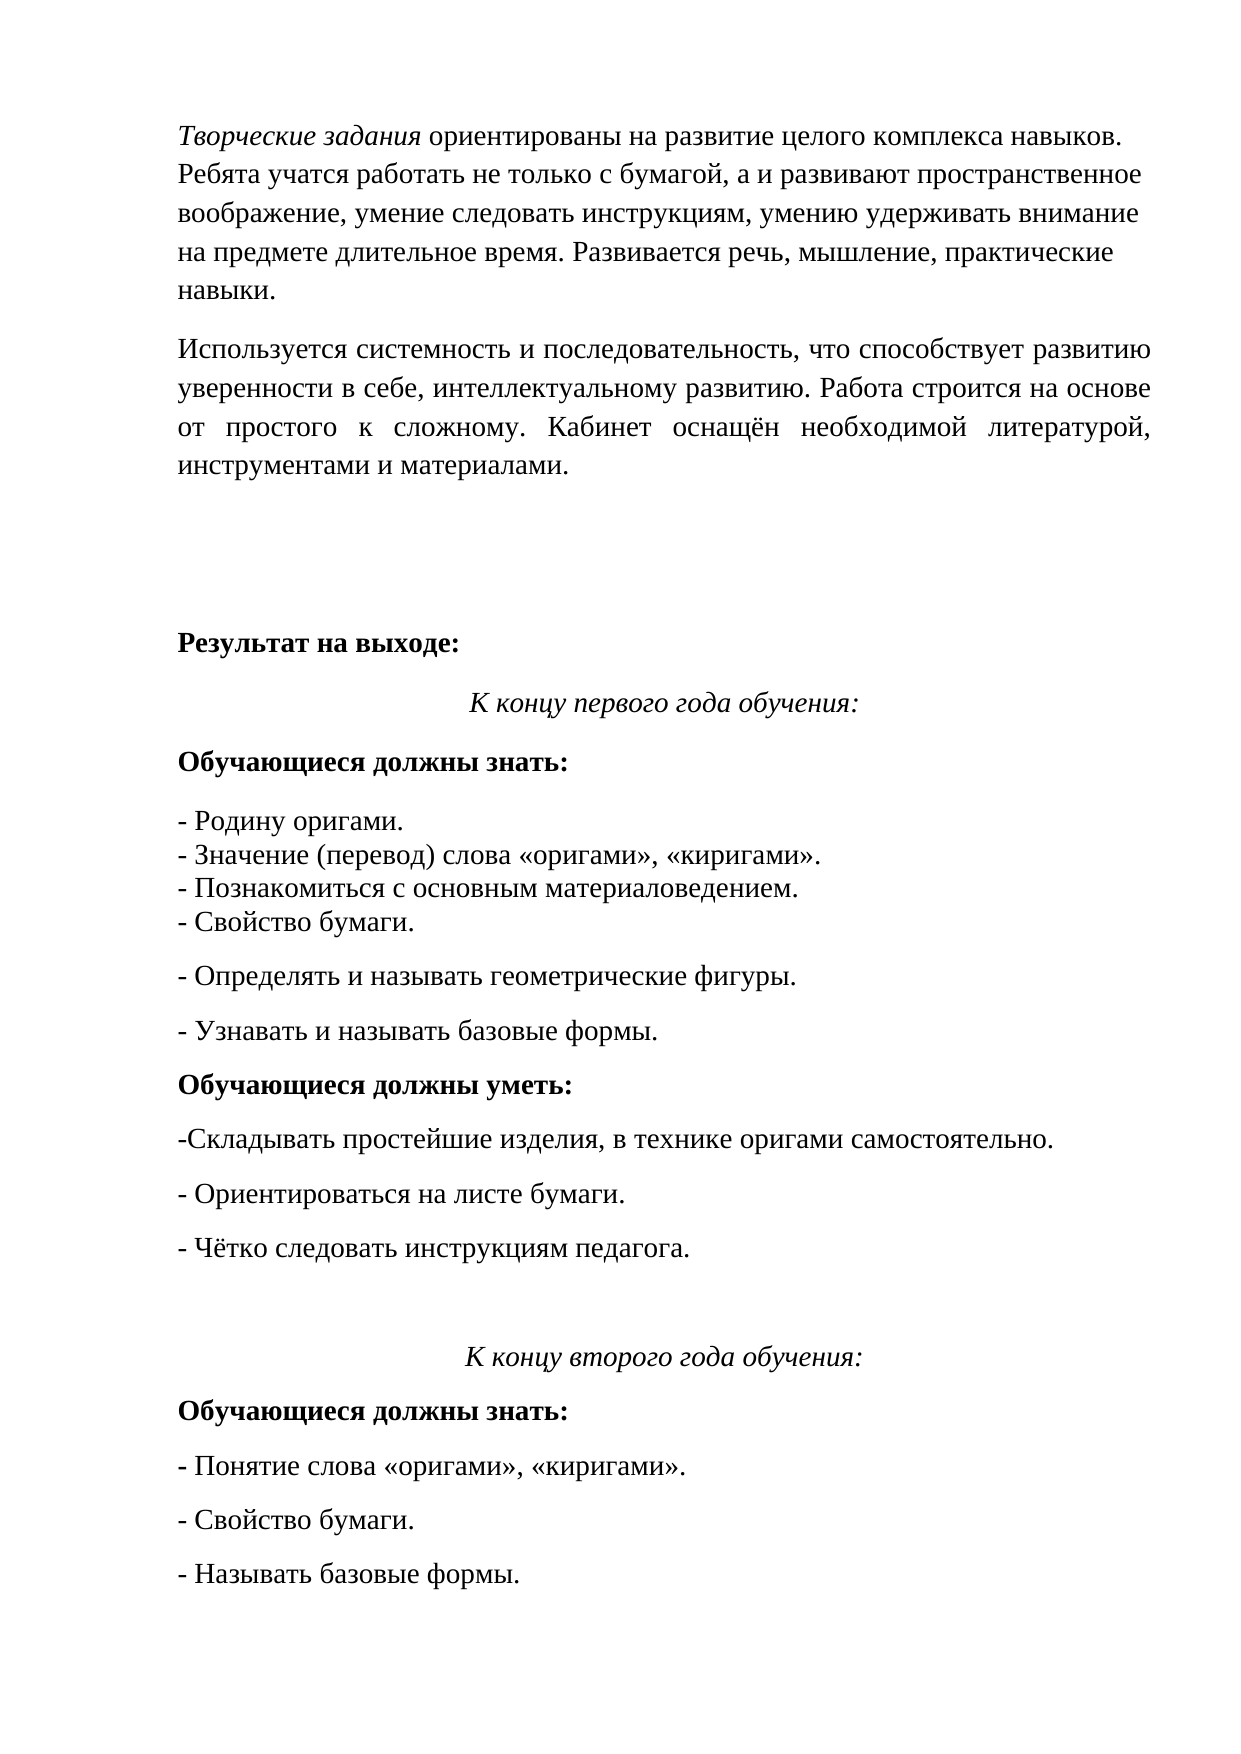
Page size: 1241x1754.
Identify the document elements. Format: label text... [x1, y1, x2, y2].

text Творческие задания ориентированы на развитие целого комплекса навыков. Ребята учатся работать не только с бумагой, а и развивают пространственное воображение, умение следовать инструкциям, умению удерживать внимание на предмете длительное время. Развивается речь, мышление, практические навыки. [177, 118, 1152, 306]
text К концу первого года обучения: [177, 685, 1152, 718]
text Результат на выходе: [177, 625, 1152, 659]
text - Познакомиться с основным материаловедением. [177, 871, 1152, 904]
text Обучающиеся должны знать: [177, 744, 1152, 778]
text - Значение (перевод) слова «оригами», «киригами». [177, 837, 1152, 871]
text Обучающиеся должны уметь: [177, 1067, 1152, 1101]
text Используется системность и последовательность, что способствует развитию уверенности в себе, интеллектуальному развитию. Работа строится на основе от простого к сложному. Кабинет оснащён необходимой литературой, инструментами и материалами. [177, 332, 1152, 481]
text К концу второго года обучения: [177, 1339, 1152, 1373]
text - Называть базовые формы. [177, 1557, 1152, 1590]
text - Свойство бумаги. [177, 904, 1152, 938]
text - Понятие слова «оригами», «киригами». [177, 1448, 1152, 1481]
text - Ориентироваться на листе бумаги. [177, 1176, 1152, 1209]
text - Определять и называть геометрические фигуры. [177, 958, 1152, 992]
text - Родину оригами. [177, 803, 1152, 837]
text - Чётко следовать инструкциям педагога. [177, 1230, 1152, 1264]
text -Складывать простейшие изделия, в технике оригами самостоятельно. [177, 1122, 1152, 1155]
text Обучающиеся должны знать: [177, 1393, 1152, 1427]
text - Свойство бумаги. [177, 1502, 1152, 1536]
text - Узнавать и называть базовые формы. [177, 1013, 1152, 1046]
